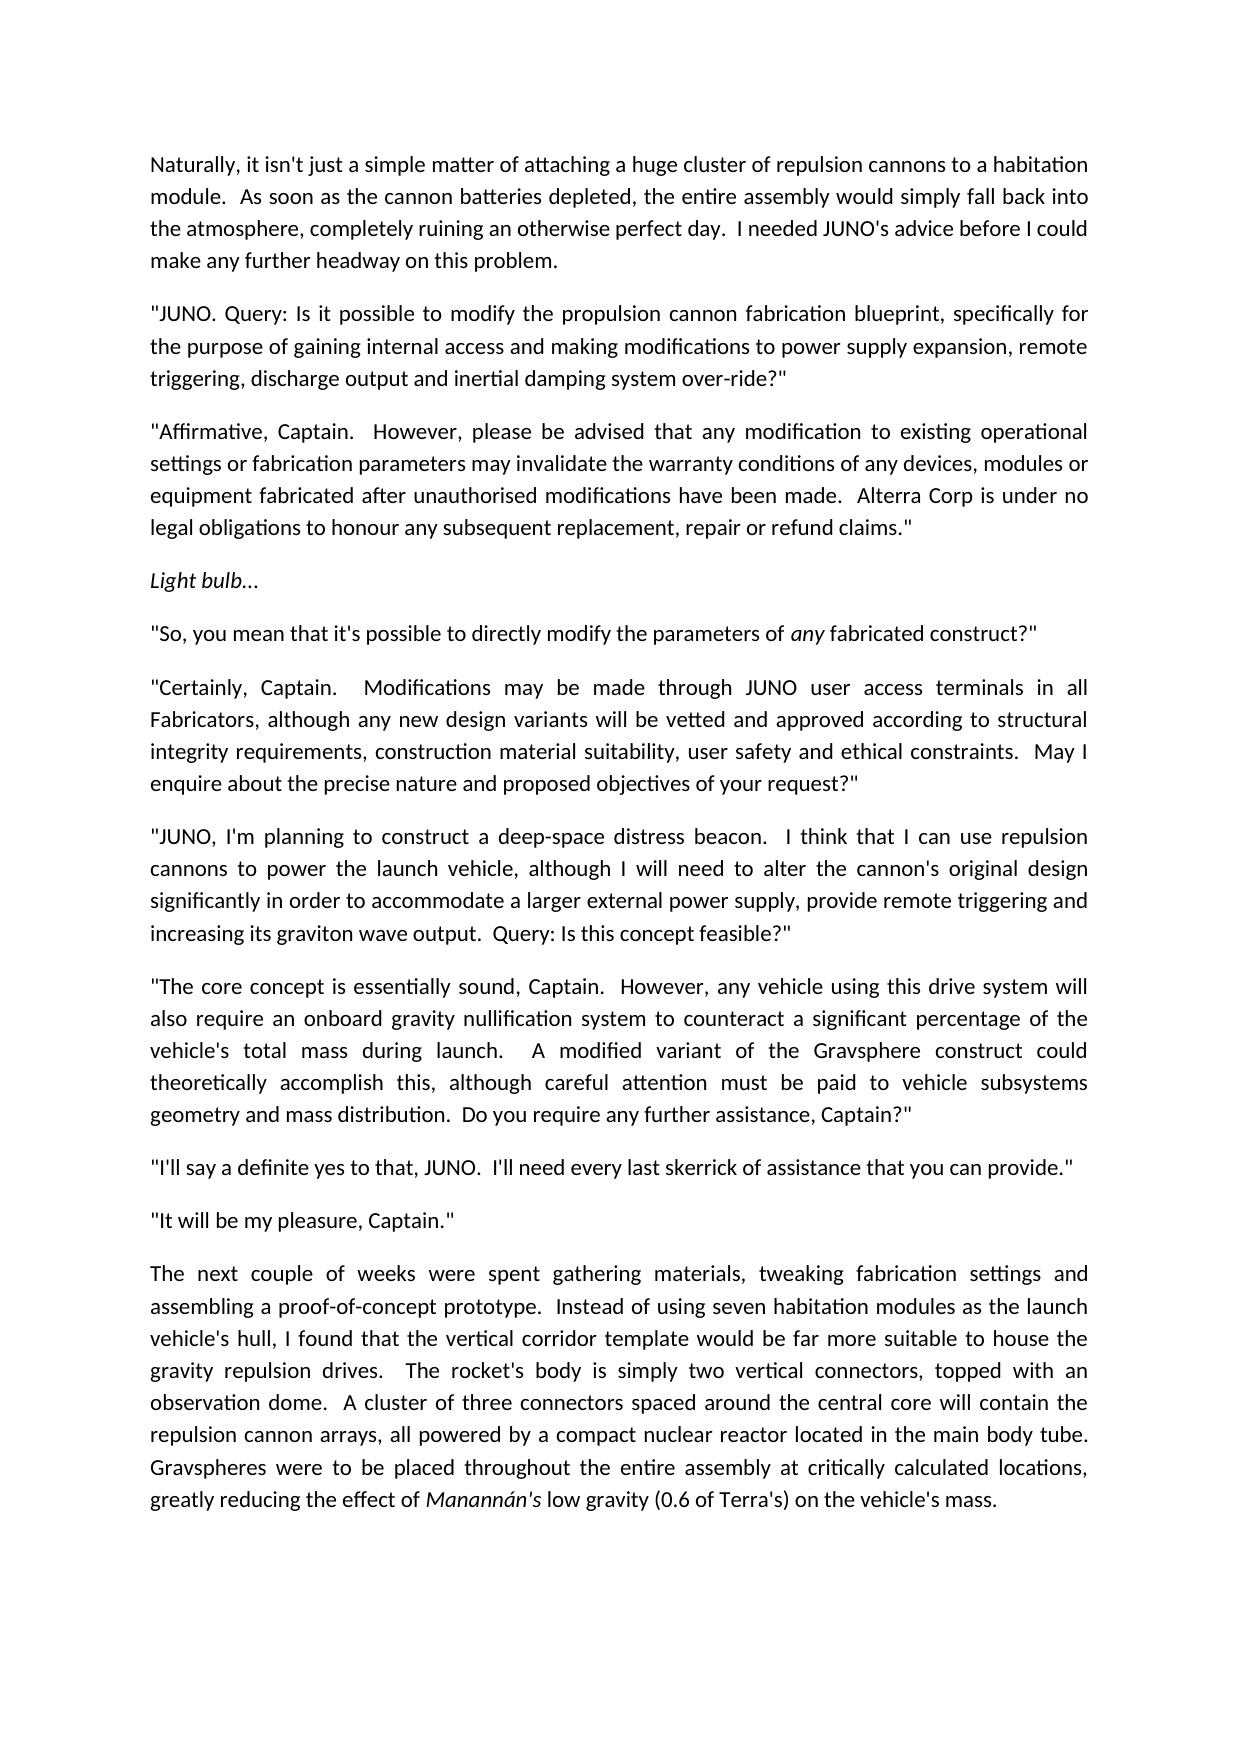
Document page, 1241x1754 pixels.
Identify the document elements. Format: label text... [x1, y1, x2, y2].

text "So, you mean that it's possible to directly modify the parameters of any fabricated construct?" [150, 619, 1090, 648]
text "Affirmative, Captain. However, please be advised that any modification to existing operational settings or fabrication parameters may invalidate the warranty conditions of any devices, modules or equipment fabricated after unauthorised modifications have been made. Alterra Corp is under no legal obligations to honour any subsequent replacement, repair or refund claims." [150, 417, 1090, 542]
text Naturally, it isn't just a simple matter of attaching a huge cluster of repulsion cannons to a habitation module. As soon as the cannon batteries depleted, the entire assembly would simply fall back into the atmosphere, completely ruining an otherwise perfect day. I needed JUNO's advice before I could make any further headway on this problem. [150, 150, 1090, 274]
text "I'll say a definite yes to that, JUNO. I'll need every last skerrick of assistance that you can provide." [150, 1153, 1090, 1182]
text "The core concept is essentially sound, Captain. However, any vehicle using this drive system will also require an onboard gravity nullification system to counteract a significant percentage of the vehicle's total mass during launch. A modified variant of the Gravsphere construct could theoretically accomplish this, although careful attention must be paid to vehicle subsystems geometry and mass distribution. Do you require any further assistance, Captain?" [150, 972, 1090, 1128]
text "JUNO, I'm planning to construct a deep-space distress beacon. I think that I can use repulsion cannons to power the launch vehicle, although I will need to alter the cannon's original design significantly in order to accommodate a larger external power supply, provide remote triggering and increasing its graviton wave output. Query: Is this concept feasible?" [150, 822, 1090, 947]
text "Certainly, Captain. Modifications may be made through JUNO user access terminals in all Fabricators, although any new design variants will be vetted and approved according to structural integrity requirements, construction material suitability, user safety and ethical constraints. May I enquire about the precise nature and proposed objectives of your request?" [150, 673, 1090, 797]
text Light bulb... [150, 567, 1090, 594]
text "It will be my pleasure, Captain." [150, 1207, 1090, 1234]
text "JUNO. Query: Is it possible to modify the propulsion cannon fabrication blueprint, specifically for the purpose of gaining internal access and making modifications to power supply expansion, remote triggering, discharge output and inertial damping system over-ride?" [150, 299, 1090, 392]
text The next couple of weeks were spent gathering materials, tweaking fabrication settings and assembling a proof-of-concept prototype. Instead of using seven habitation modules as the launch vehicle's hull, I found that the vertical corridor template would be far more suitable to house the gravity repulsion drives. The rocket's body is simply two vertical connectors, topped with an observation dome. A cluster of three connectors spaced around the central core will contain the repulsion cannon arrays, all powered by a compact nuclear reactor located in the main body tube. Gravspheres were to be placed throughout the entire assembly at critically calculated locations, greatly reducing the effect of Manannán's low gravity (0.6 of Terra's) on the vehicle's mass. [150, 1259, 1090, 1513]
